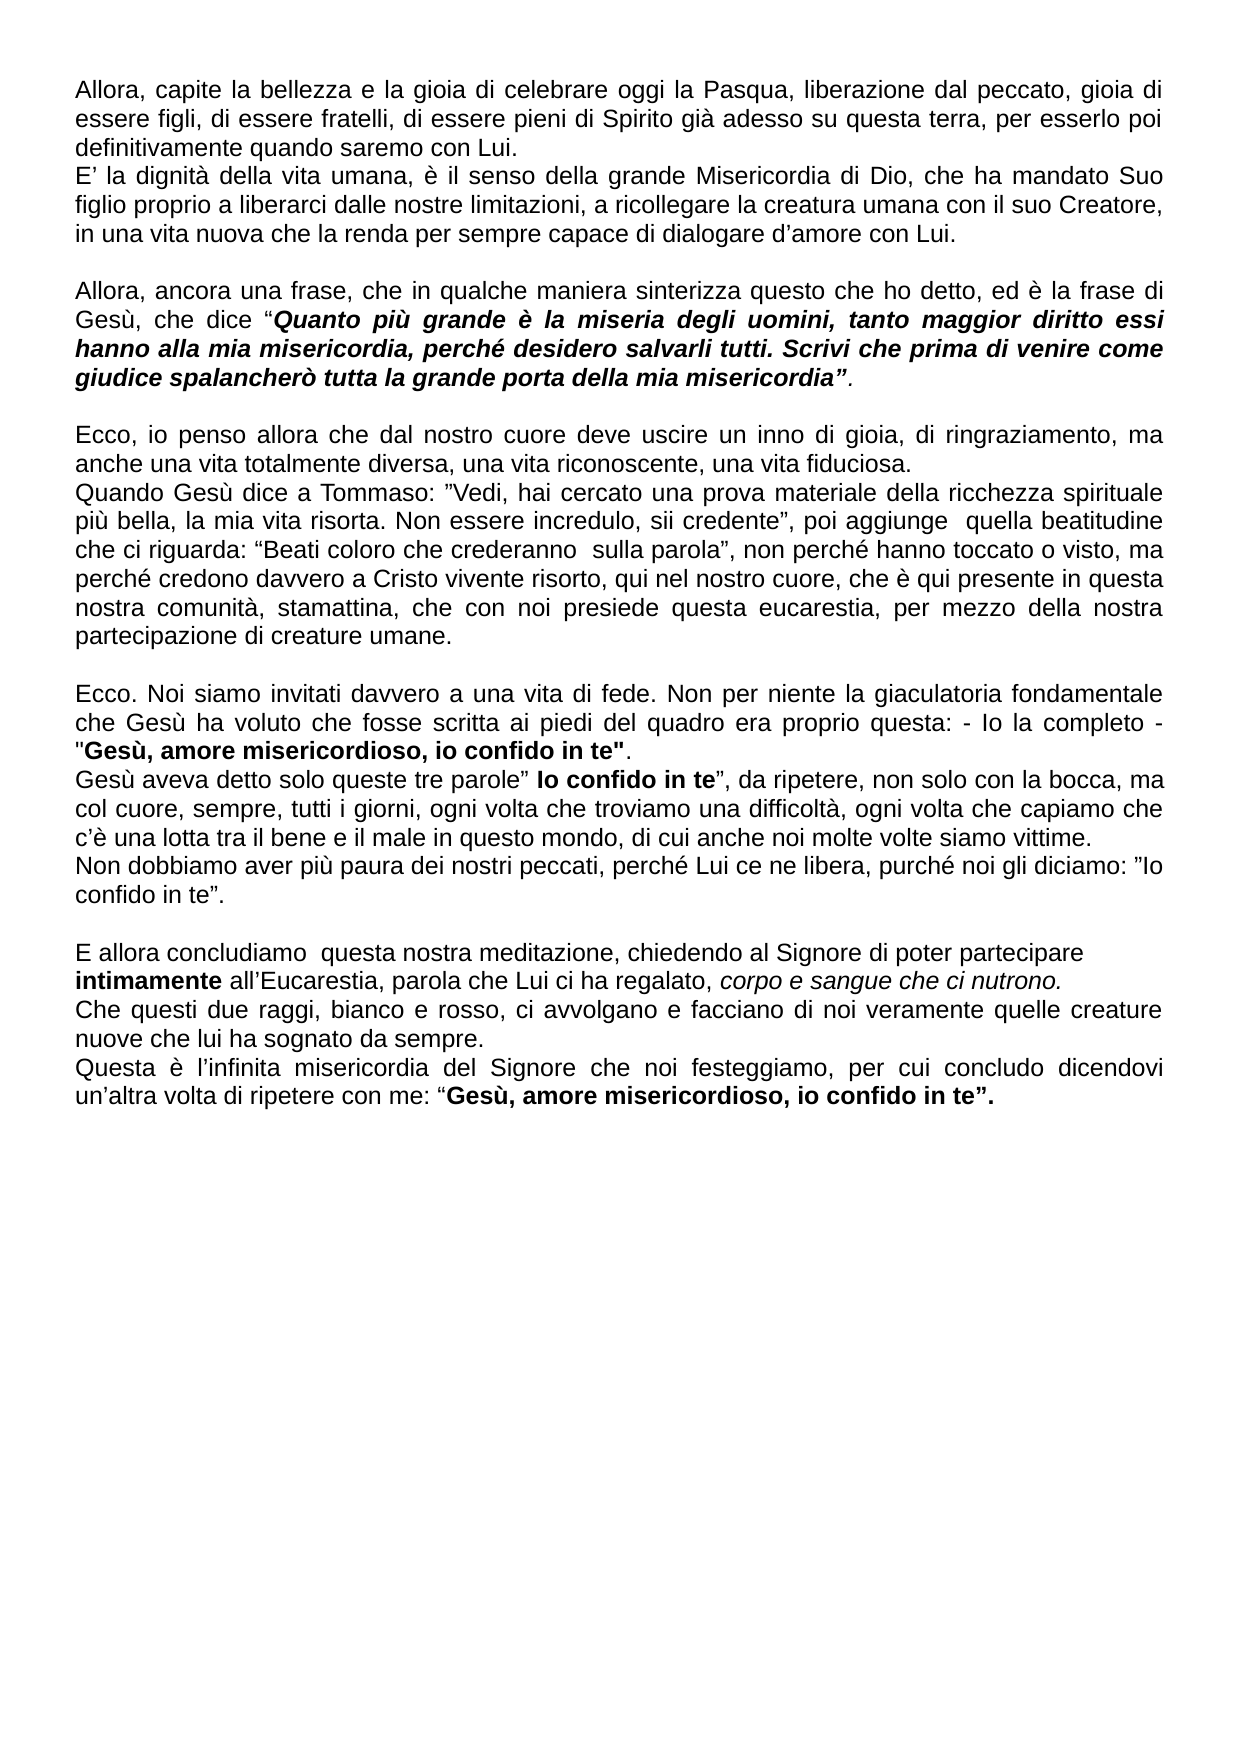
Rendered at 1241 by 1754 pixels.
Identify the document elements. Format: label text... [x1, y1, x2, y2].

text Ecco. Noi siamo invitati davvero a una vita di fede. Non per niente la giaculatoria fondamentale che Gesù ha voluto che fosse scritta ai piedi del quadro era proprio questa: - Io la completo - "Gesù, amore misericordioso, io confido in te". [75, 679, 1165, 765]
text Ecco, io penso allora che dal nostro cuore deve uscire un inno di gioia, di ringraziamento, ma anche una vita totalmente diversa, una vita riconoscente, una vita fiduciosa. [75, 420, 1165, 477]
text Non dobbiamo aver più paura dei nostri peccati, perché Lui ce ne libera, purché noi gli diciamo: ”Io confido in te”. [75, 851, 1165, 909]
text Gesù aveva detto solo queste tre parole” Io confido in te”, da ripetere, non solo con la bocca, ma col cuore, sempre, tutti i giorni, ogni volta che troviamo una difficoltà, ogni volta che capiamo che c’è una lotta tra il bene e il male in questo mondo, di cui anche noi molte volte siamo vittime. [75, 765, 1165, 851]
text Allora, ancora una frase, che in qualche maniera sinterizza questo che ho detto, ed è la frase di Gesù, che dice “Quanto più grande è la miseria degli uomini, tanto maggior diritto essi hanno alla mia misericordia, perché desidero salvarli tutti. Scrivi che prima di venire come giudice spalancherò tutta la grande porta della mia misericordia”. [75, 276, 1165, 391]
text E allora concludiamo questa nostra meditazione, chiedendo al Signore di poter partecipare intimamente all’Eucarestia, parola che Lui ci ha regalato, corpo e sangue che ci nutrono. [75, 909, 1165, 995]
text E’ la dignità della vita umana, è il senso della grande Misericordia di Dio, che ha mandato Suo figlio proprio a liberarci dalle nostre limitazioni, a ricollegare la creatura umana con il suo Creatore, in una vita nuova che la renda per sempre capace di dialogare d’amore con Lui. [75, 161, 1165, 247]
text Allora, capite la bellezza e la gioia di celebrare oggi la Pasqua, liberazione dal peccato, gioia di essere figli, di essere fratelli, di essere pieni di Spirito già adesso su questa terra, per esserlo poi definitivamente quando saremo con Lui. [75, 75, 1165, 161]
text Che questi due raggi, bianco e rosso, ci avvolgano e facciano di noi veramente quelle creature nuove che lui ha sognato da sempre. [75, 995, 1165, 1052]
text Questa è l’infinita misericordia del Signore che noi festeggiamo, per cui concludo dicendovi un’altra volta di ripetere con me: “Gesù, amore misericordioso, io confido in te”. [75, 1052, 1165, 1110]
text Quando Gesù dice a Tommaso: ”Vedi, hai cercato una prova materiale della ricchezza spirituale più bella, la mia vita risorta. Non essere incredulo, sii credente”, poi aggiunge quella beatitudine che ci riguarda: “Beati coloro che crederanno sulla parola”, non perché hanno toccato o visto, ma perché credono davvero a Cristo vivente risorto, qui nel nostro cuore, che è qui presente in questa nostra comunità, stamattina, che con noi presiede questa eucarestia, per mezzo della nostra partecipazione di creature umane. [75, 477, 1165, 650]
